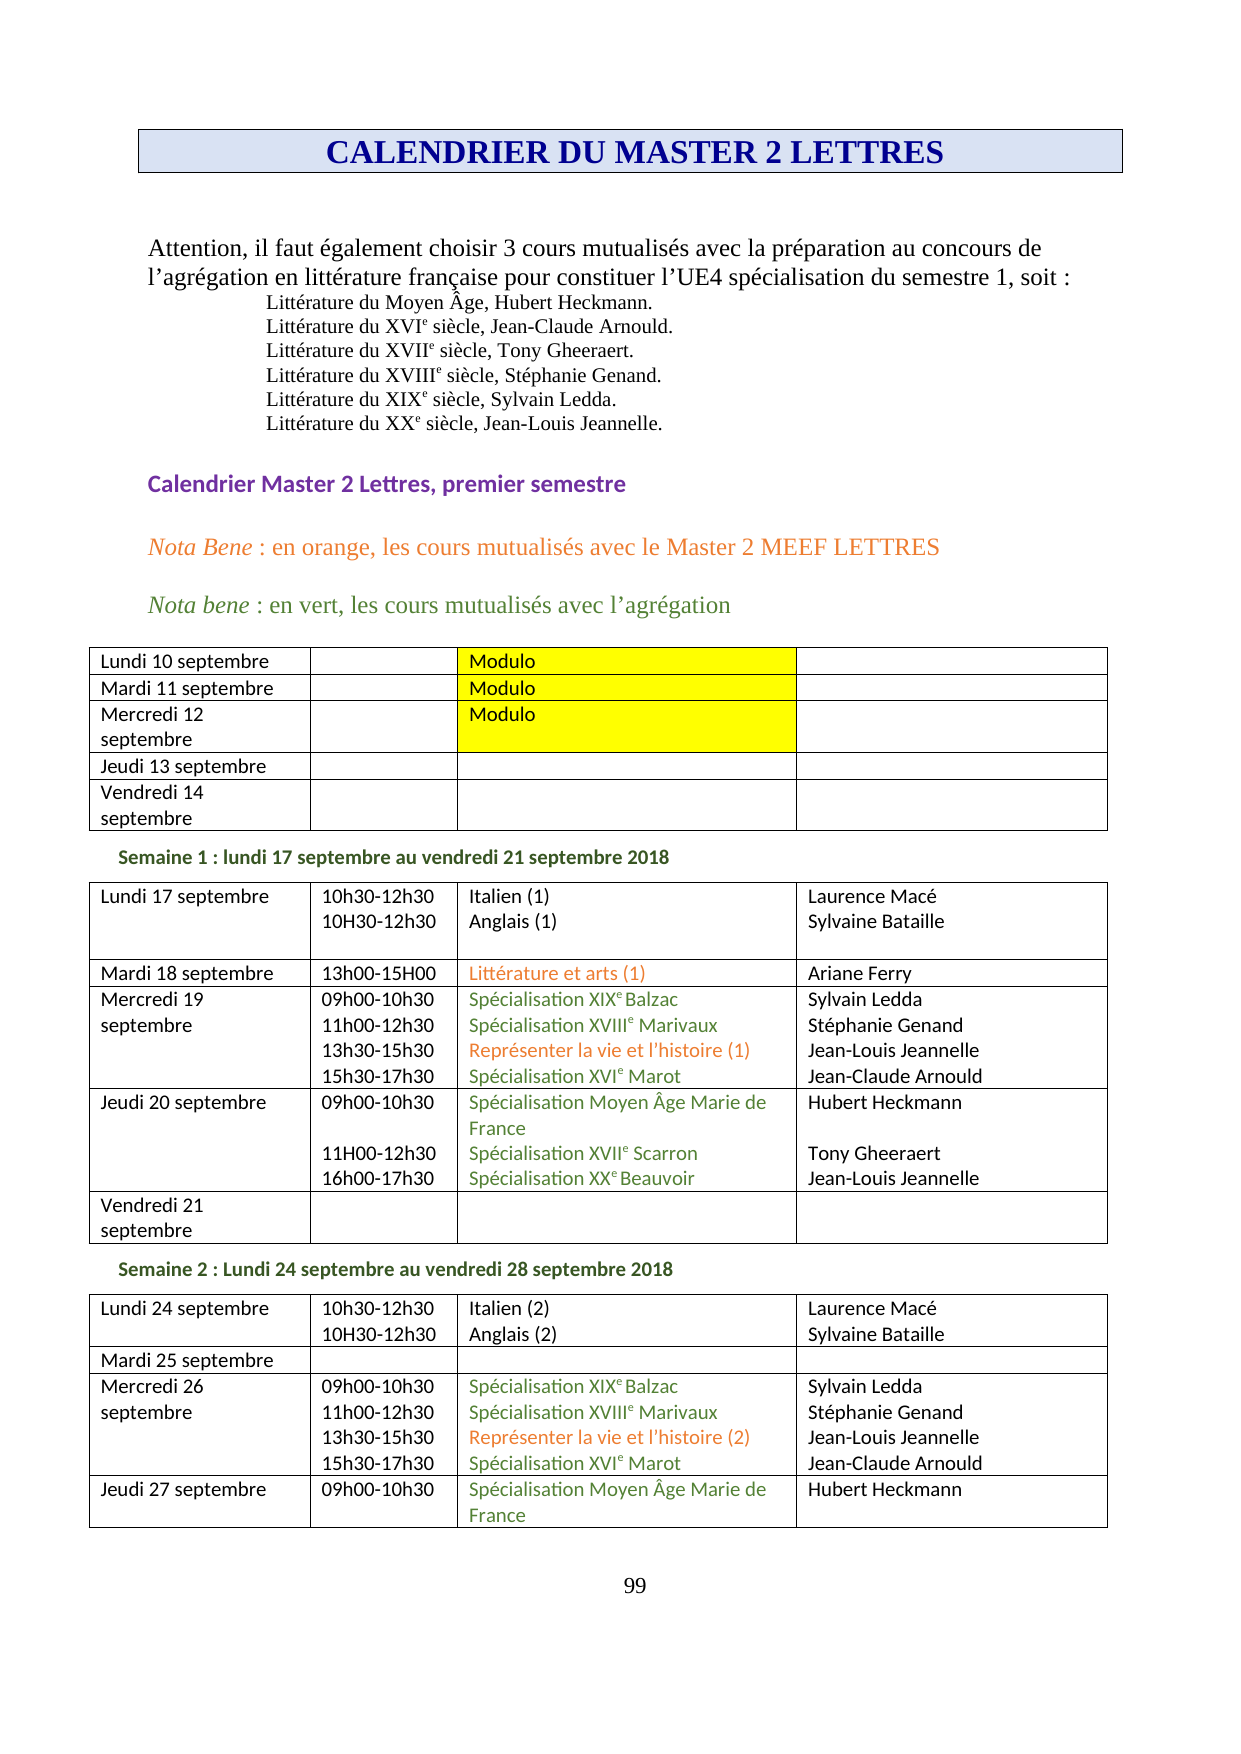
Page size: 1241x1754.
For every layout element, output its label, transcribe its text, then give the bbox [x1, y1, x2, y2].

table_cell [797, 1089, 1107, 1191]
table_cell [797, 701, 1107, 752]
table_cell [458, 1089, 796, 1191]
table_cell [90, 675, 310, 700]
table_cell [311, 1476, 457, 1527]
text Nota bene : en vert, les cours mutualisés avec l’agrégation [148, 590, 1122, 618]
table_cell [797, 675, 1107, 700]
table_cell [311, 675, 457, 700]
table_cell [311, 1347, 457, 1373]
text Semaine 2 : Lundi 24 septembre au vendredi 28 septembre 2018 [118, 1256, 1122, 1282]
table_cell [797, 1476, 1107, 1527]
text Littérature du XVIe siècle, Jean-Claude Arnould. [266, 314, 1122, 338]
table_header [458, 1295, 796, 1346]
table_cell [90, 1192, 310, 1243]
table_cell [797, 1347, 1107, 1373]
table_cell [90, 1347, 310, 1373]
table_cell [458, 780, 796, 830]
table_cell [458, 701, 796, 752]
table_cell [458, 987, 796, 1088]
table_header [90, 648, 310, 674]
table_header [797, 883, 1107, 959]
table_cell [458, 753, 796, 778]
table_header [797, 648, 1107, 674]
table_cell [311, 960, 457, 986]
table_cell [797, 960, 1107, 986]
text Nota Bene : en orange, les cours mutualisés avec le Master 2 MEEF LETTRES [148, 532, 1122, 561]
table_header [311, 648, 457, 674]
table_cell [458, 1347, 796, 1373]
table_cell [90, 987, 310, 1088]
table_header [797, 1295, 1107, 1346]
subtitle Calendrier du Master 2 LETTRES [139, 130, 1122, 172]
text Semaine 1 : lundi 17 septembre au vendredi 21 septembre 2018 [118, 844, 1122, 869]
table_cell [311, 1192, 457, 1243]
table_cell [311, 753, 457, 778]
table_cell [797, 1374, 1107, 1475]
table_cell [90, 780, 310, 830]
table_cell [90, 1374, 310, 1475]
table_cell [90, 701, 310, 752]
text Littérature du XXe siècle, Jean-Louis Jeannelle. [266, 411, 1122, 435]
text Littérature du Moyen Âge, Hubert Heckmann. [266, 290, 1122, 314]
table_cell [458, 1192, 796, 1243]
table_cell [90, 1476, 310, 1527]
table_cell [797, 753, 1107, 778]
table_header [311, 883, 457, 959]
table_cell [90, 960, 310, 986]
subtitle Calendrier Master 2 Lettres, premier semestre [148, 468, 1122, 499]
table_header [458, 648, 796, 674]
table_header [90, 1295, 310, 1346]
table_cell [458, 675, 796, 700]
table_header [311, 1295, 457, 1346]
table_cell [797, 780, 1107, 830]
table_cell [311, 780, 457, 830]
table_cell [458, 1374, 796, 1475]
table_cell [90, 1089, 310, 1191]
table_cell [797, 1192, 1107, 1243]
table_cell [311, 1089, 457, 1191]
text Littérature du XIXe siècle, Sylvain Ledda. [266, 387, 1122, 411]
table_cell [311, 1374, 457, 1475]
text Littérature du XVIIe siècle, Tony Gheeraert. [266, 338, 1122, 362]
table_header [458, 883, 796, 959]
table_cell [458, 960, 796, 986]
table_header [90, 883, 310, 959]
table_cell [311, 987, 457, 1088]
text Littérature du XVIIIe siècle, Stéphanie Genand. [266, 362, 1122, 387]
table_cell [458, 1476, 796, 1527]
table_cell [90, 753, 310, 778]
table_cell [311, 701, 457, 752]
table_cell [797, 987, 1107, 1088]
